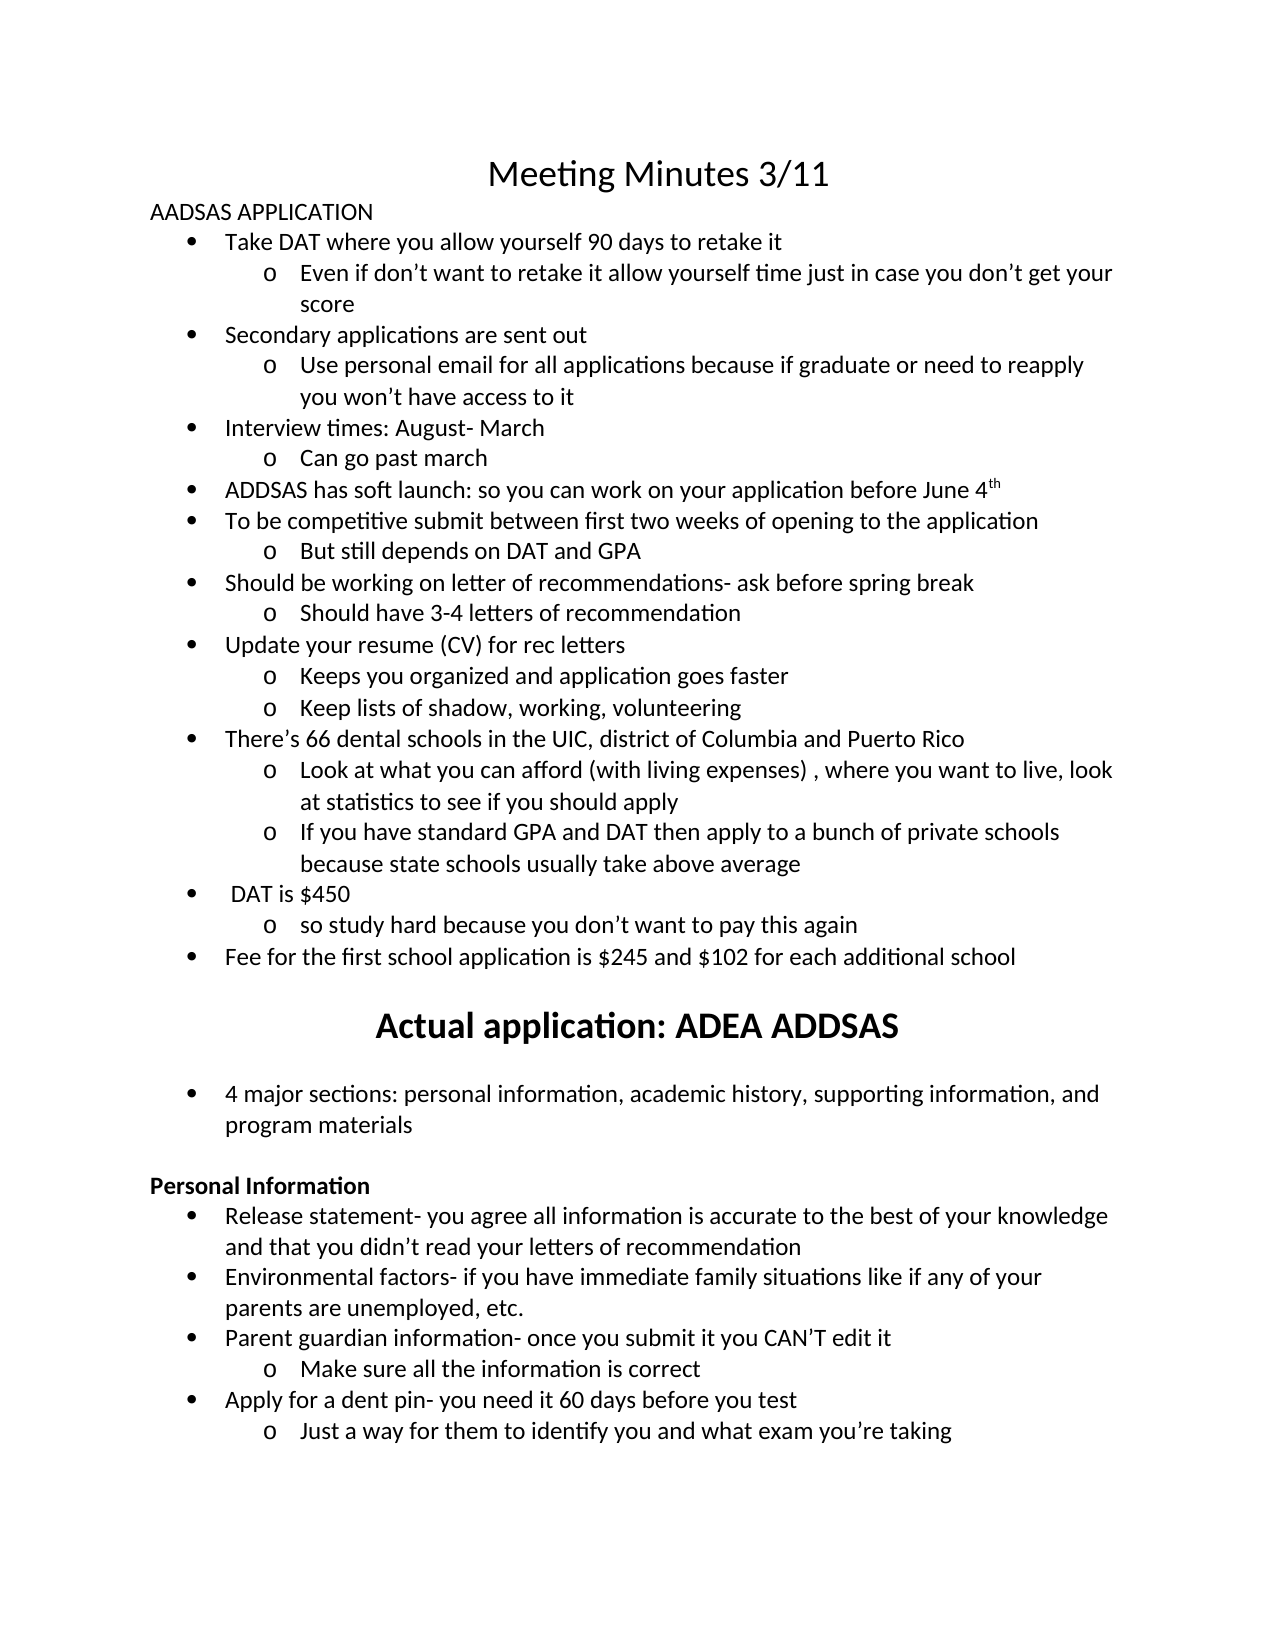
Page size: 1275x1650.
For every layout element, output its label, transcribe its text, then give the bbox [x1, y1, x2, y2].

list Use personal email for all applications because if graduate or need to reapply you won’t have access to it [262, 350, 1125, 412]
list Keeps you organized and application goes faster [262, 660, 1125, 692]
list ADDSAS has soft launch: so you can work on your application before June 4th [187, 474, 1125, 505]
text Actual application: ADEA ADDSAS [150, 1002, 1125, 1048]
list so study hard because you don’t want to pay this again [262, 909, 1125, 941]
list DAT is $450 [187, 878, 1125, 909]
list Just a way for them to identify you and what exam you’re taking [262, 1415, 1125, 1447]
list Secondary applications are sent out [187, 319, 1125, 350]
list Parent guardian information- once you submit it you CAN’T edit it [187, 1322, 1125, 1353]
list Should have 3-4 letters of recommendation [262, 598, 1125, 629]
list Even if don’t want to retake it allow yourself time just in case you don’t get your score [262, 257, 1125, 319]
list Make sure all the information is correct [262, 1353, 1125, 1385]
list Interview times: August- March [187, 412, 1125, 442]
list To be competitive submit between first two weeks of opening to the application [187, 505, 1125, 535]
list Can go past march [262, 442, 1125, 474]
list 4 major sections: personal information, academic history, supporting information, and program materials [187, 1078, 1125, 1139]
list Look at what you can afford (with living expenses) , where you want to live, look at statistics to see if you should apply [262, 754, 1125, 816]
list Keep lists of shadow, working, volunteering [262, 692, 1125, 723]
list Take DAT where you allow yourself 90 days to retake it [187, 226, 1125, 257]
list But still depends on DAT and GPA [262, 535, 1125, 567]
list Update your resume (CV) for rec letters [187, 629, 1125, 660]
list There’s 66 dental schools in the UIC, district of Columbia and Puerto Rico [187, 723, 1125, 754]
list Environmental factors- if you have immediate family situations like if any of your parents are unemployed, etc. [187, 1261, 1125, 1322]
list If you have standard GPA and DAT then apply to a bunch of private schools because state schools usually take above average [262, 816, 1125, 878]
list Release statement- you agree all information is accurate to the best of your knowledge and that you didn’t read your letters of recommendation [187, 1200, 1125, 1261]
list Apply for a dent pin- you need it 60 days before you test [187, 1385, 1125, 1415]
list Should be working on letter of recommendations- ask before spring break [187, 567, 1125, 598]
text Meeting Minutes 3/11 [150, 150, 1125, 196]
list Fee for the first school application is $245 and $102 for each additional school [187, 941, 1125, 971]
text AADSAS APPLICATION [150, 196, 1125, 226]
text Personal Information [150, 1170, 1125, 1200]
